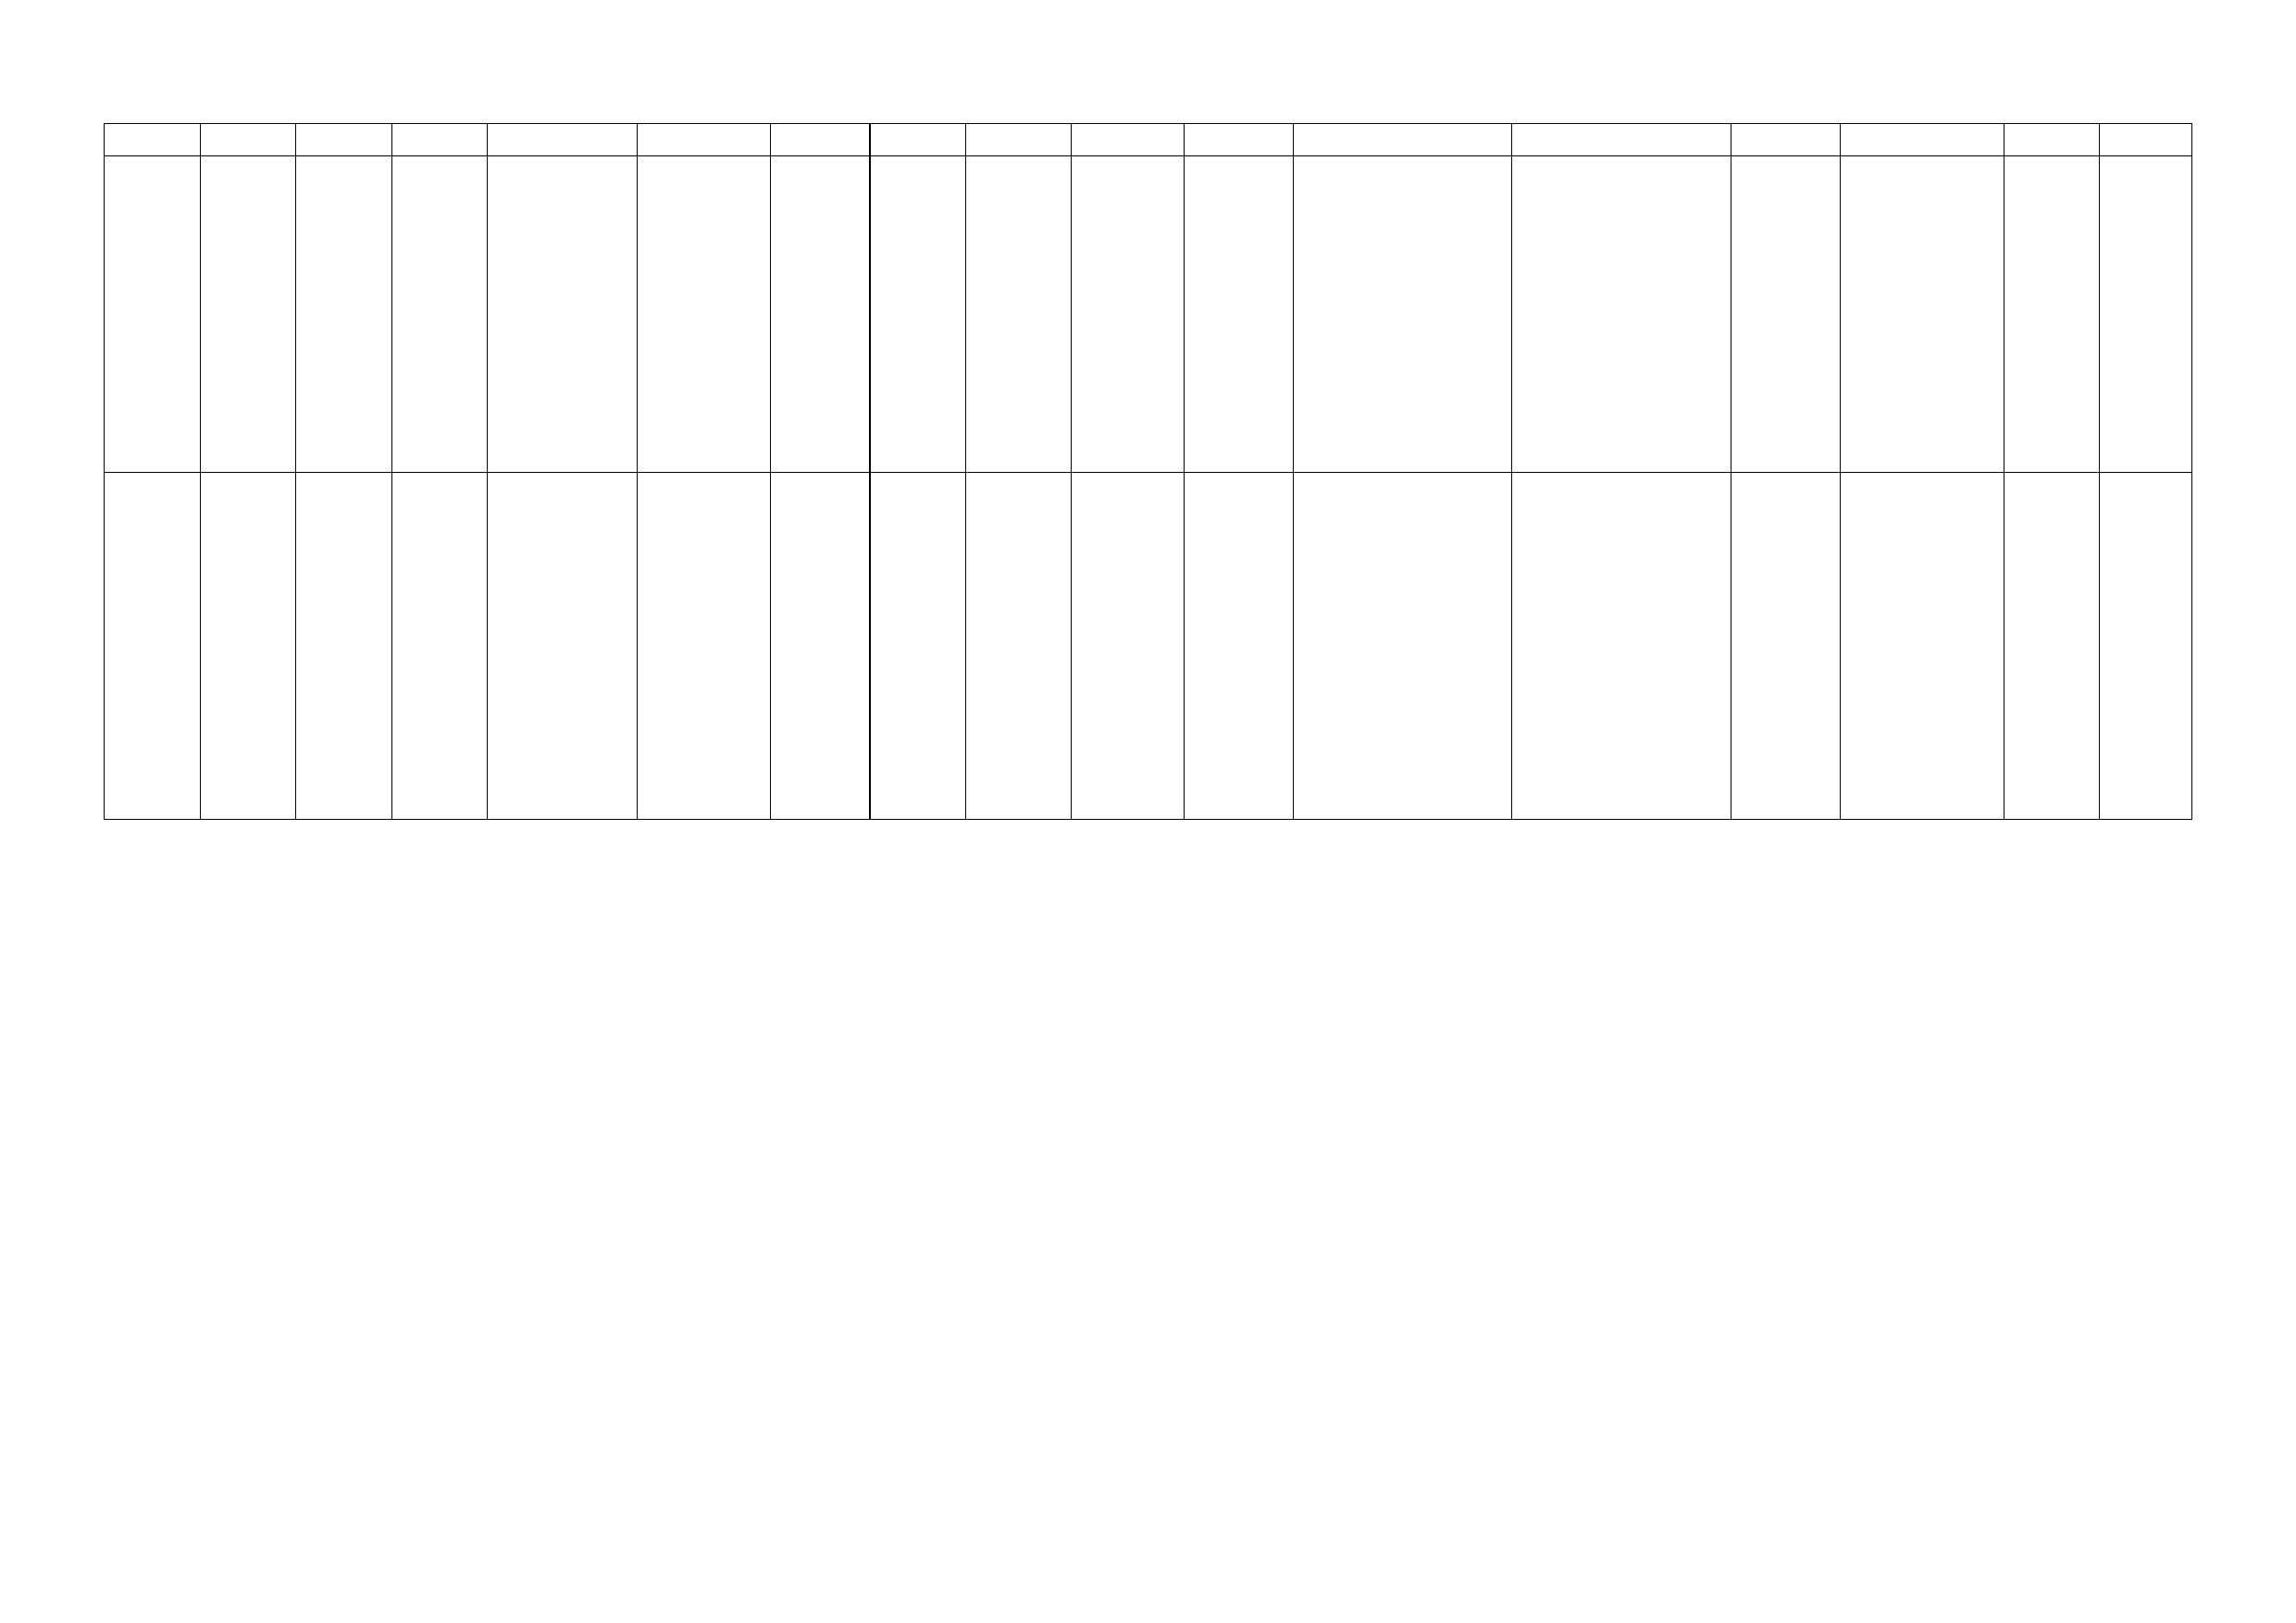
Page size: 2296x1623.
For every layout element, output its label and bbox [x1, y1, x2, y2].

table_cell [2004, 473, 2099, 819]
table_cell [1841, 156, 2004, 472]
table_cell [296, 156, 391, 472]
table_cell [1841, 124, 2004, 155]
table_cell [1294, 473, 1511, 819]
table_cell [1185, 124, 1293, 155]
table_cell [201, 473, 295, 819]
table_cell [1072, 156, 1184, 472]
table_cell [871, 156, 965, 472]
table_cell [296, 124, 391, 155]
table_cell [105, 156, 200, 472]
table_cell [638, 473, 770, 819]
table_cell [1294, 124, 1511, 155]
table_cell [488, 473, 637, 819]
table_cell [2100, 156, 2191, 472]
table_cell [966, 473, 1071, 819]
table_cell [201, 156, 295, 472]
table_cell [771, 473, 869, 819]
table_cell [1294, 156, 1511, 472]
table_cell [1512, 156, 1731, 472]
table_cell [1512, 473, 1731, 819]
table_cell [2004, 156, 2099, 472]
table_cell [392, 156, 487, 472]
table_cell [488, 156, 637, 472]
table_cell [1841, 473, 2004, 819]
table_cell [488, 124, 637, 155]
table_cell [1185, 156, 1293, 472]
table_cell [105, 473, 200, 819]
table_cell [771, 124, 869, 155]
table_cell [1731, 473, 1840, 819]
table_cell [296, 473, 391, 819]
table_cell [1731, 124, 1840, 155]
table_cell [2004, 124, 2099, 155]
table_cell [771, 156, 869, 472]
table_cell [392, 124, 487, 155]
table_cell [638, 124, 770, 155]
table_cell [966, 156, 1071, 472]
table_cell [2100, 124, 2191, 155]
table_cell [871, 124, 965, 155]
table_cell [1512, 124, 1731, 155]
table_cell [1731, 156, 1840, 472]
table_cell [105, 124, 200, 155]
table_cell [1072, 124, 1184, 155]
table_cell [1072, 473, 1184, 819]
table_cell [392, 473, 487, 819]
table_cell [2100, 473, 2191, 819]
table_cell [871, 473, 965, 819]
table_cell [1185, 473, 1293, 819]
table_cell [201, 124, 295, 155]
table_cell [966, 124, 1071, 155]
table_cell [638, 156, 770, 472]
